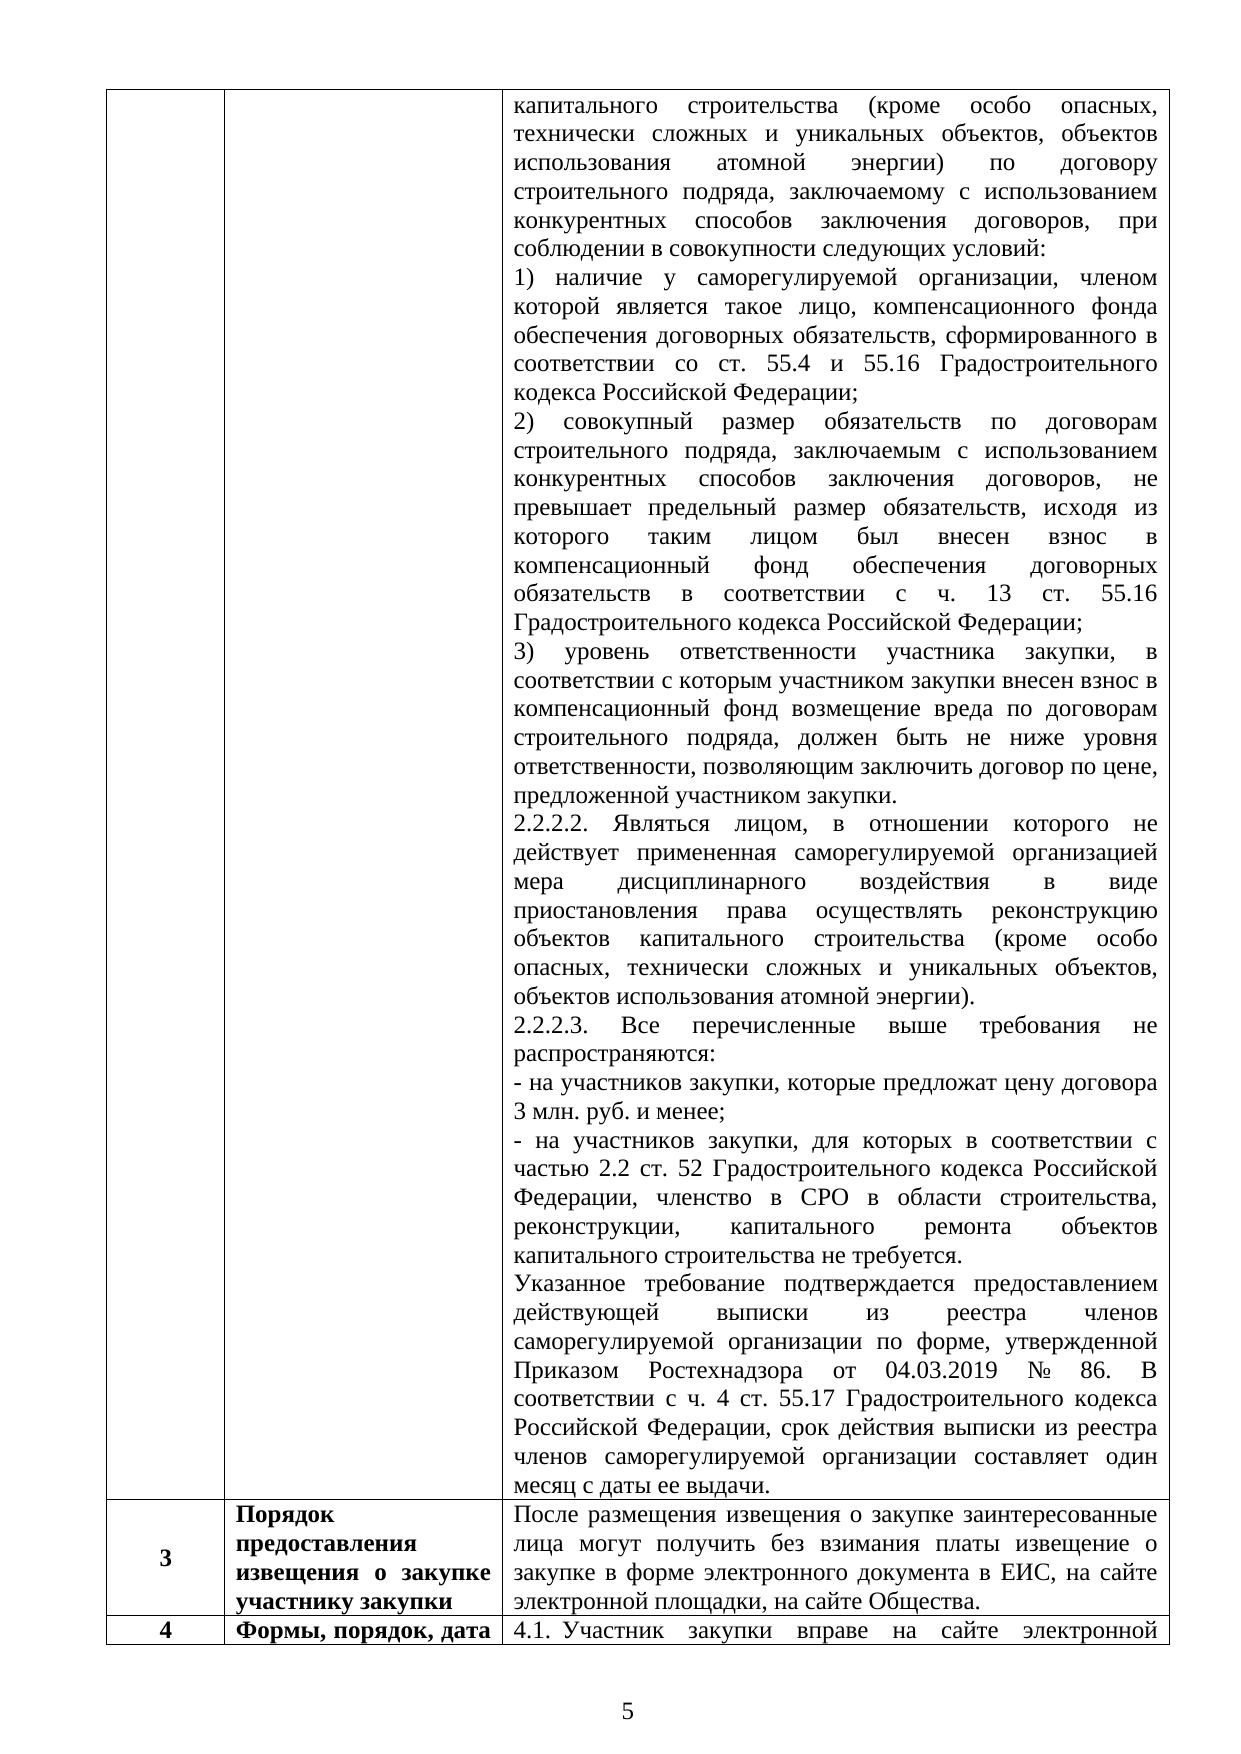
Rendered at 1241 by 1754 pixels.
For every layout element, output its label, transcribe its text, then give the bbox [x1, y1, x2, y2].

table_cell Порядок предоставления извещения о закупке участнику закупки [225, 1500, 502, 1614]
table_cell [225, 90, 502, 1498]
table_cell После размещения извещения о закупке заинтересованные лица могут получить без взимания платы извещение о закупке в форме электронного документа в ЕИС, на сайте электронной площадки, на сайте Общества. [503, 1500, 1169, 1614]
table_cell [503, 90, 1169, 1498]
table_cell 4 [107, 1616, 224, 1644]
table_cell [503, 1616, 1169, 1644]
table_cell 3 [107, 1500, 224, 1614]
table_cell [107, 90, 224, 1498]
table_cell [225, 1616, 502, 1644]
